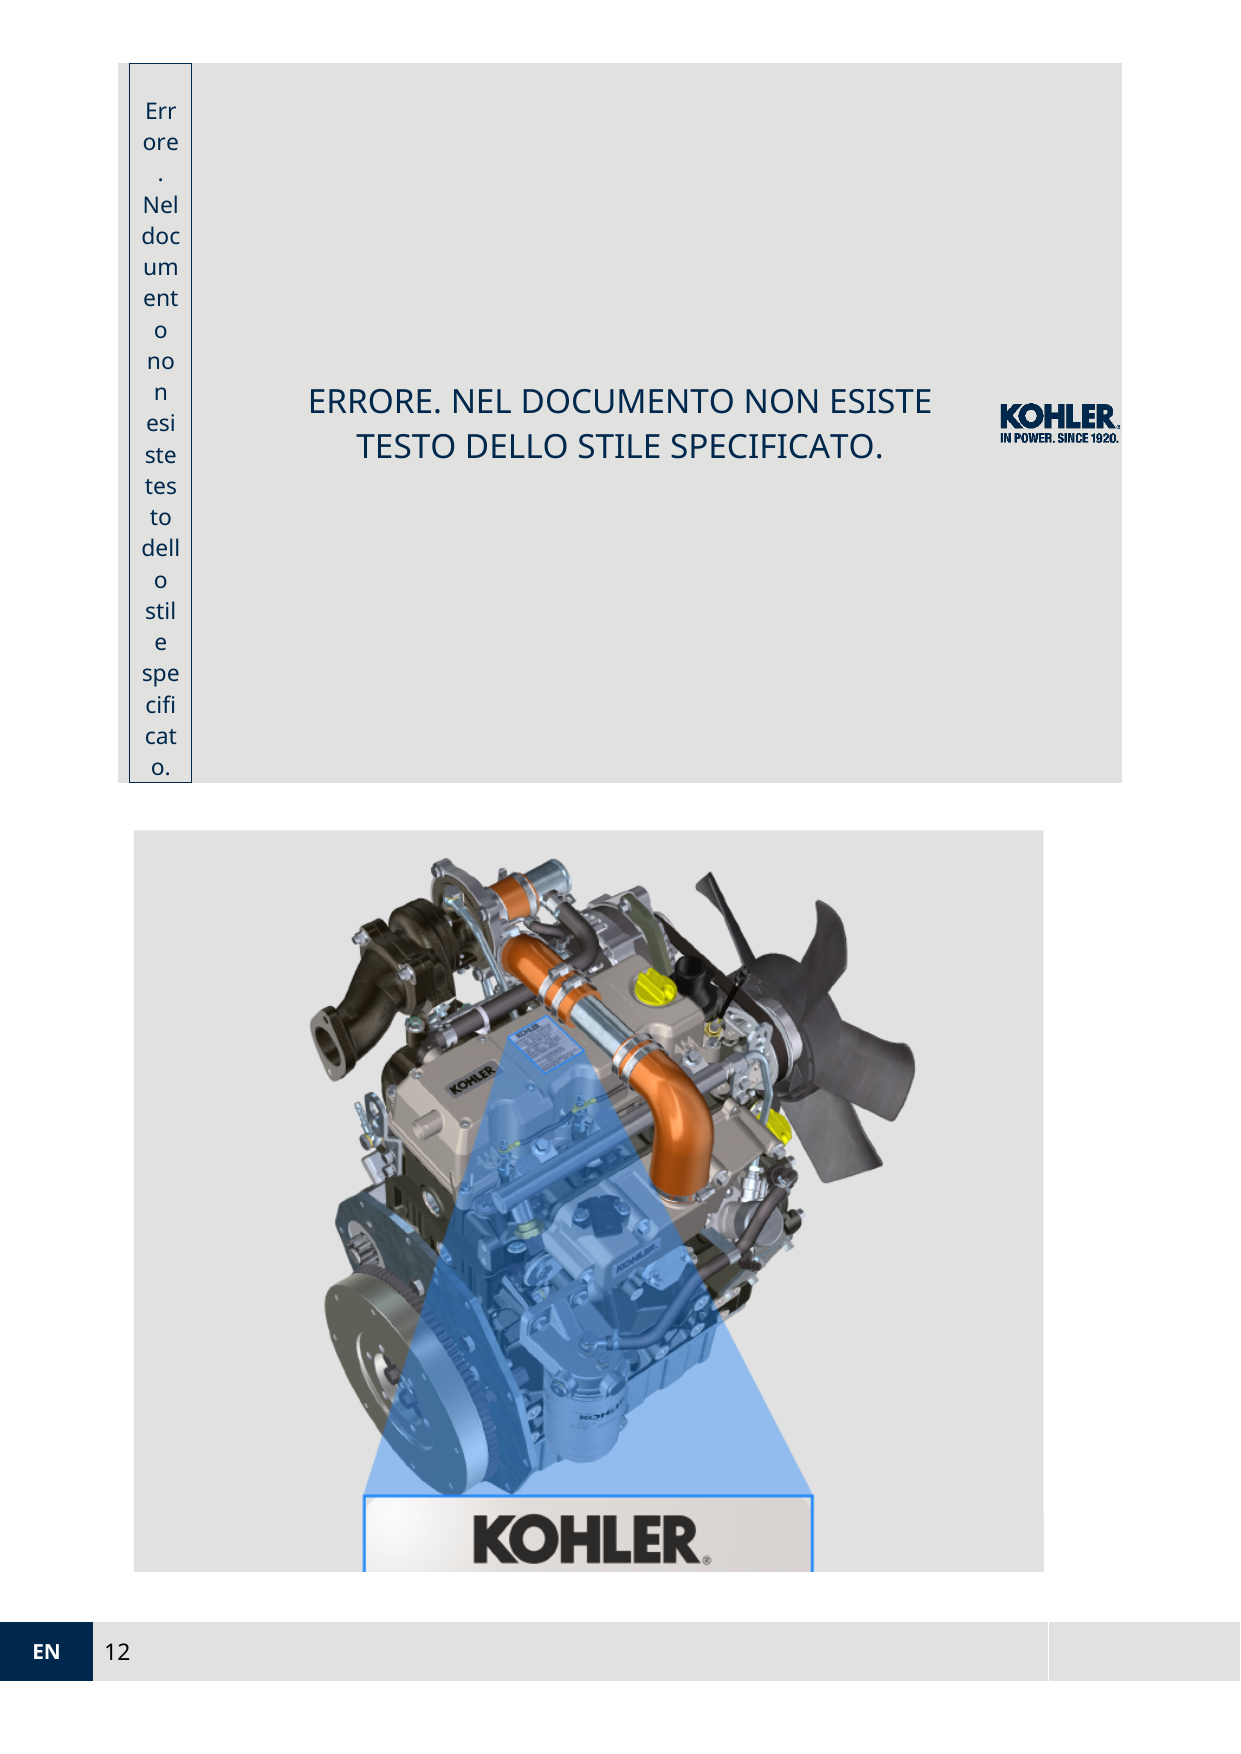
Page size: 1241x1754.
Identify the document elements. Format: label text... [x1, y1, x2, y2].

picture [133, 830, 1045, 1572]
picture [1000, 403, 1121, 443]
table_header 1.7.1 Label for EPA rules (compilation example) 1.7.2 Label for China Standards (compilation example) 1.7.3 Label for Korea Standards (compilation example) [118, 815, 1122, 1571]
